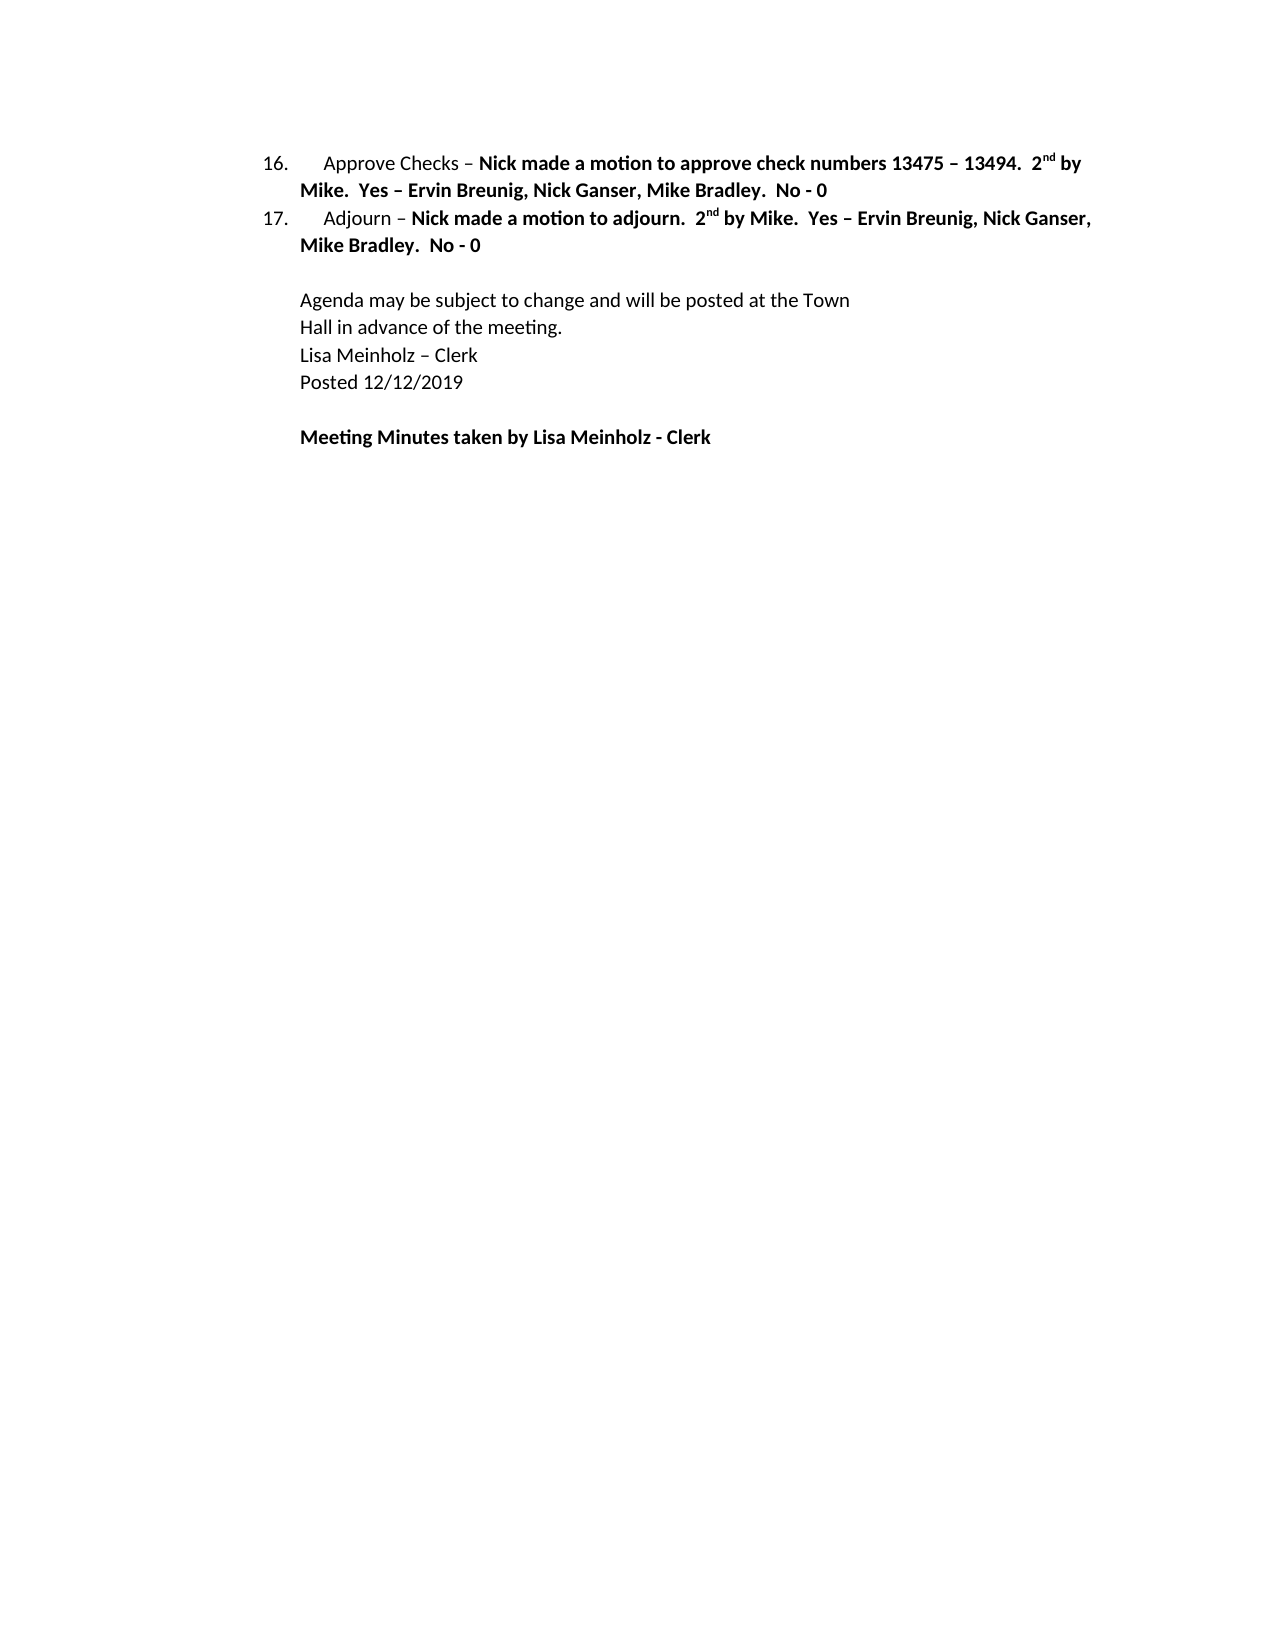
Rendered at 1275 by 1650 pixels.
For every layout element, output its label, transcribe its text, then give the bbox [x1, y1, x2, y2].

list Hall in advance of the meeting. [300, 314, 1125, 340]
list Agenda may be subject to change and will be posted at the Town [300, 287, 1125, 312]
list Approve Checks – Nick made a motion to approve check numbers 13475 – 13494. 2nd by Mike. Yes – Ervin Breunig, Nick Ganser, Mike Bradley. No - 0 [262, 150, 1125, 203]
list Posted 12/12/2019 [300, 369, 1125, 394]
list Adjourn – Nick made a motion to adjourn. 2nd by Mike. Yes – Ervin Breunig, Nick Ganser, Mike Bradley. No - 0 [262, 205, 1125, 258]
list Meeting Minutes taken by Lisa Meinholz - Clerk [300, 424, 1125, 449]
list Lisa Meinholz – Clerk [300, 342, 1125, 367]
